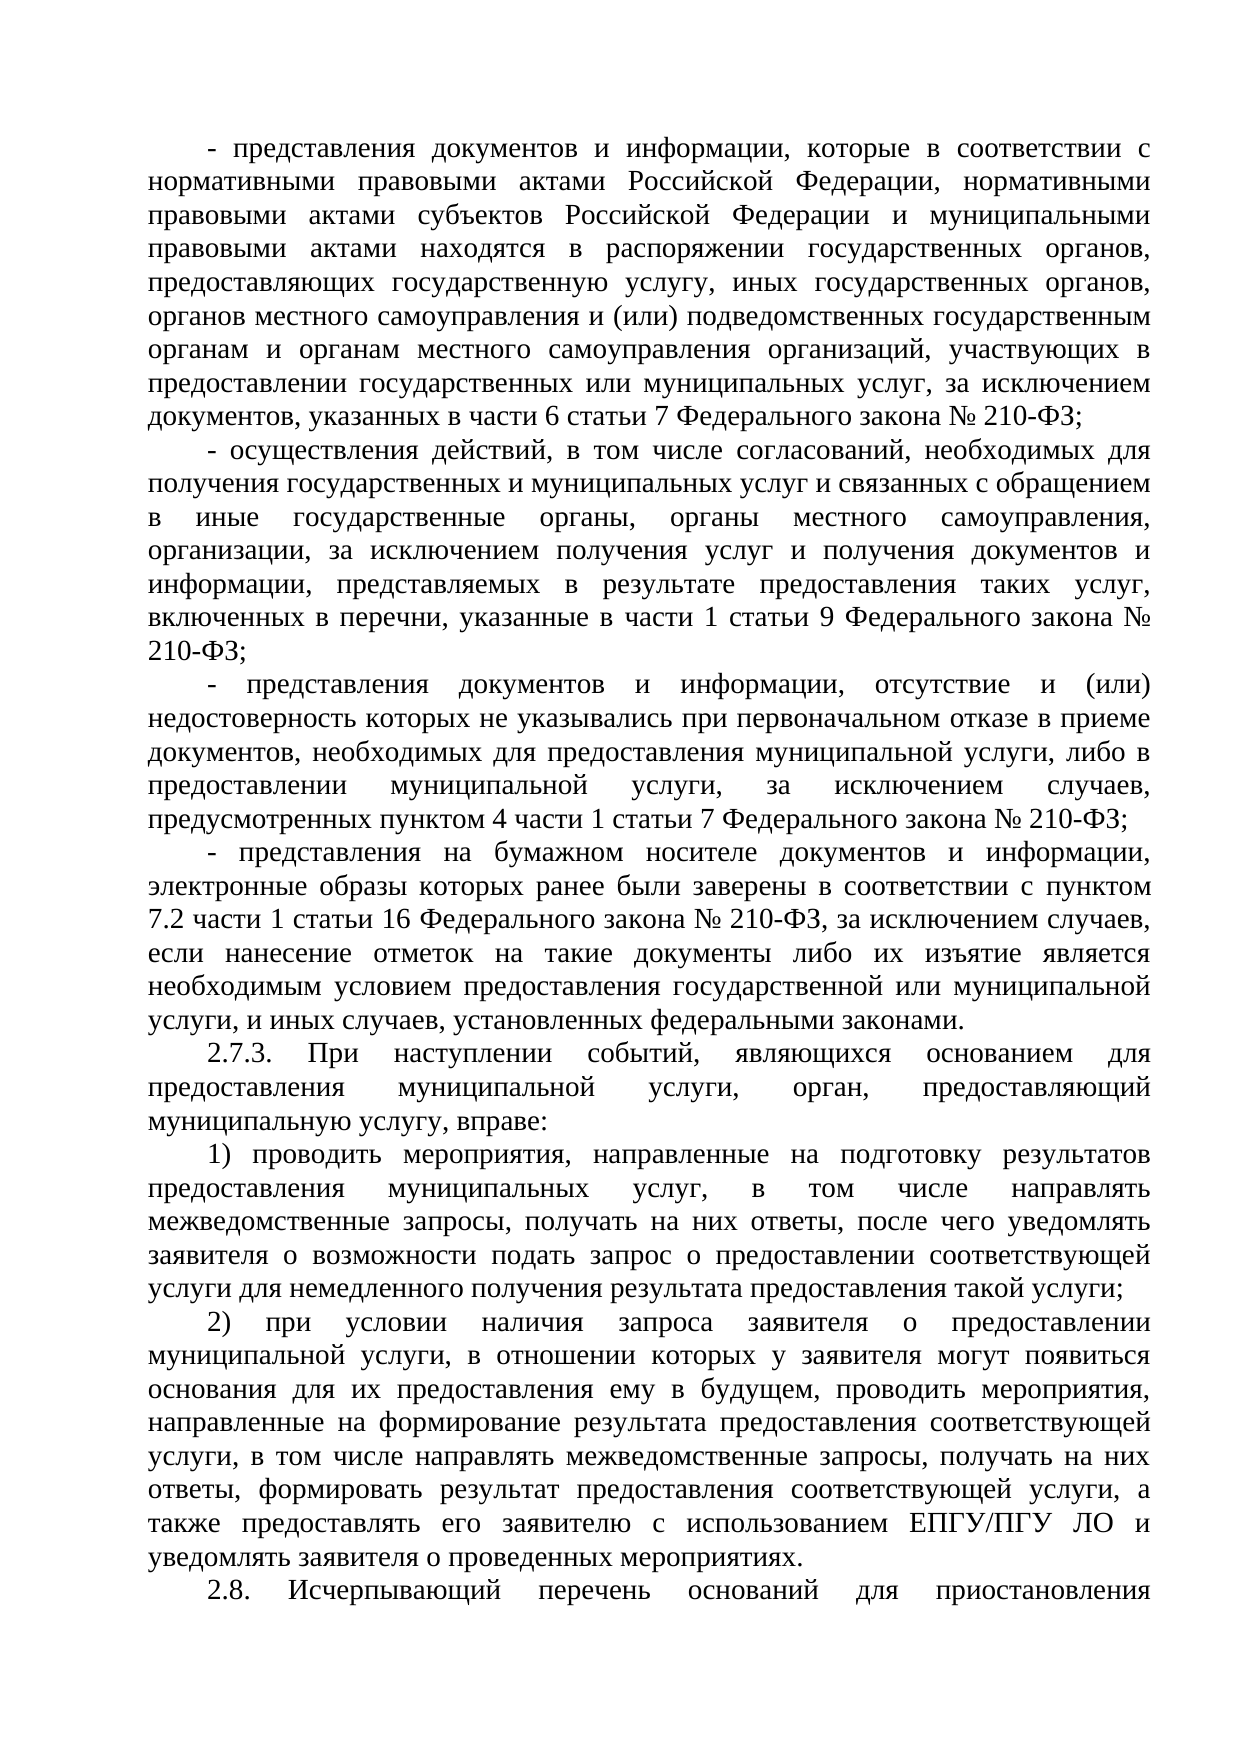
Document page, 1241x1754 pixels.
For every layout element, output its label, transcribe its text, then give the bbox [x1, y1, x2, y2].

text - осуществления действий, в том числе согласований, необходимых для получения государственных и муниципальных услуг и связанных с обращением в иные государственные органы, органы местного самоуправления, организации, за исключением получения услуг и получения документов и информации, представляемых в результате предоставления таких услуг, включенных в перечни, указанные в части 1 статьи 9 Федерального закона № 210-ФЗ; [148, 432, 1152, 667]
text 2.7.3. При наступлении событий, являющихся основанием для предоставления муниципальной услуги, орган, предоставляющий муниципальную услугу, вправе: [148, 1036, 1152, 1136]
text 2) при условии наличия запроса заявителя о предоставлении муниципальной услуги, в отношении которых у заявителя могут появиться основания для их предоставления ему в будущем, проводить мероприятия, направленные на формирование результата предоставления соответствующей услуги, в том числе направлять межведомственные запросы, получать на них ответы, формировать результат предоставления соответствующей услуги, а также предоставлять его заявителю с использованием ЕПГУ/ПГУ ЛО и уведомлять заявителя о проведенных мероприятиях. [148, 1304, 1152, 1572]
text - представления на бумажном носителе документов и информации, электронные образы которых ранее были заверены в соответствии с пунктом 7.2 части 1 статьи 16 Федерального закона № 210-ФЗ, за исключением случаев, если нанесение отметок на такие документы либо их изъятие является необходимым условием предоставления государственной или муниципальной услуги, и иных случаев, установленных федеральными законами. [148, 834, 1152, 1036]
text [148, 1572, 1152, 1606]
text - представления документов и информации, отсутствие и (или) недостоверность которых не указывались при первоначальном отказе в приеме документов, необходимых для предоставления муниципальной услуги, либо в предоставлении муниципальной услуги, за исключением случаев, предусмотренных пунктом 4 части 1 статьи 7 Федерального закона № 210-ФЗ; [148, 667, 1152, 834]
text - представления документов и информации, которые в соответствии с нормативными правовыми актами Российской Федерации, нормативными правовыми актами субъектов Российской Федерации и муниципальными правовыми актами находятся в распоряжении государственных органов, предоставляющих государственную услугу, иных государственных органов, органов местного самоуправления и (или) подведомственных государственным органам и органам местного самоуправления организаций, участвующих в предоставлении государственных или муниципальных услуг, за исключением документов, указанных в части 6 статьи 7 Федерального закона № 210-ФЗ; [148, 130, 1152, 432]
text 1) проводить мероприятия, направленные на подготовку результатов предоставления муниципальных услуг, в том числе направлять межведомственные запросы, получать на них ответы, после чего уведомлять заявителя о возможности подать запрос о предоставлении соответствующей услуги для немедленного получения результата предоставления такой услуги; [148, 1136, 1152, 1304]
